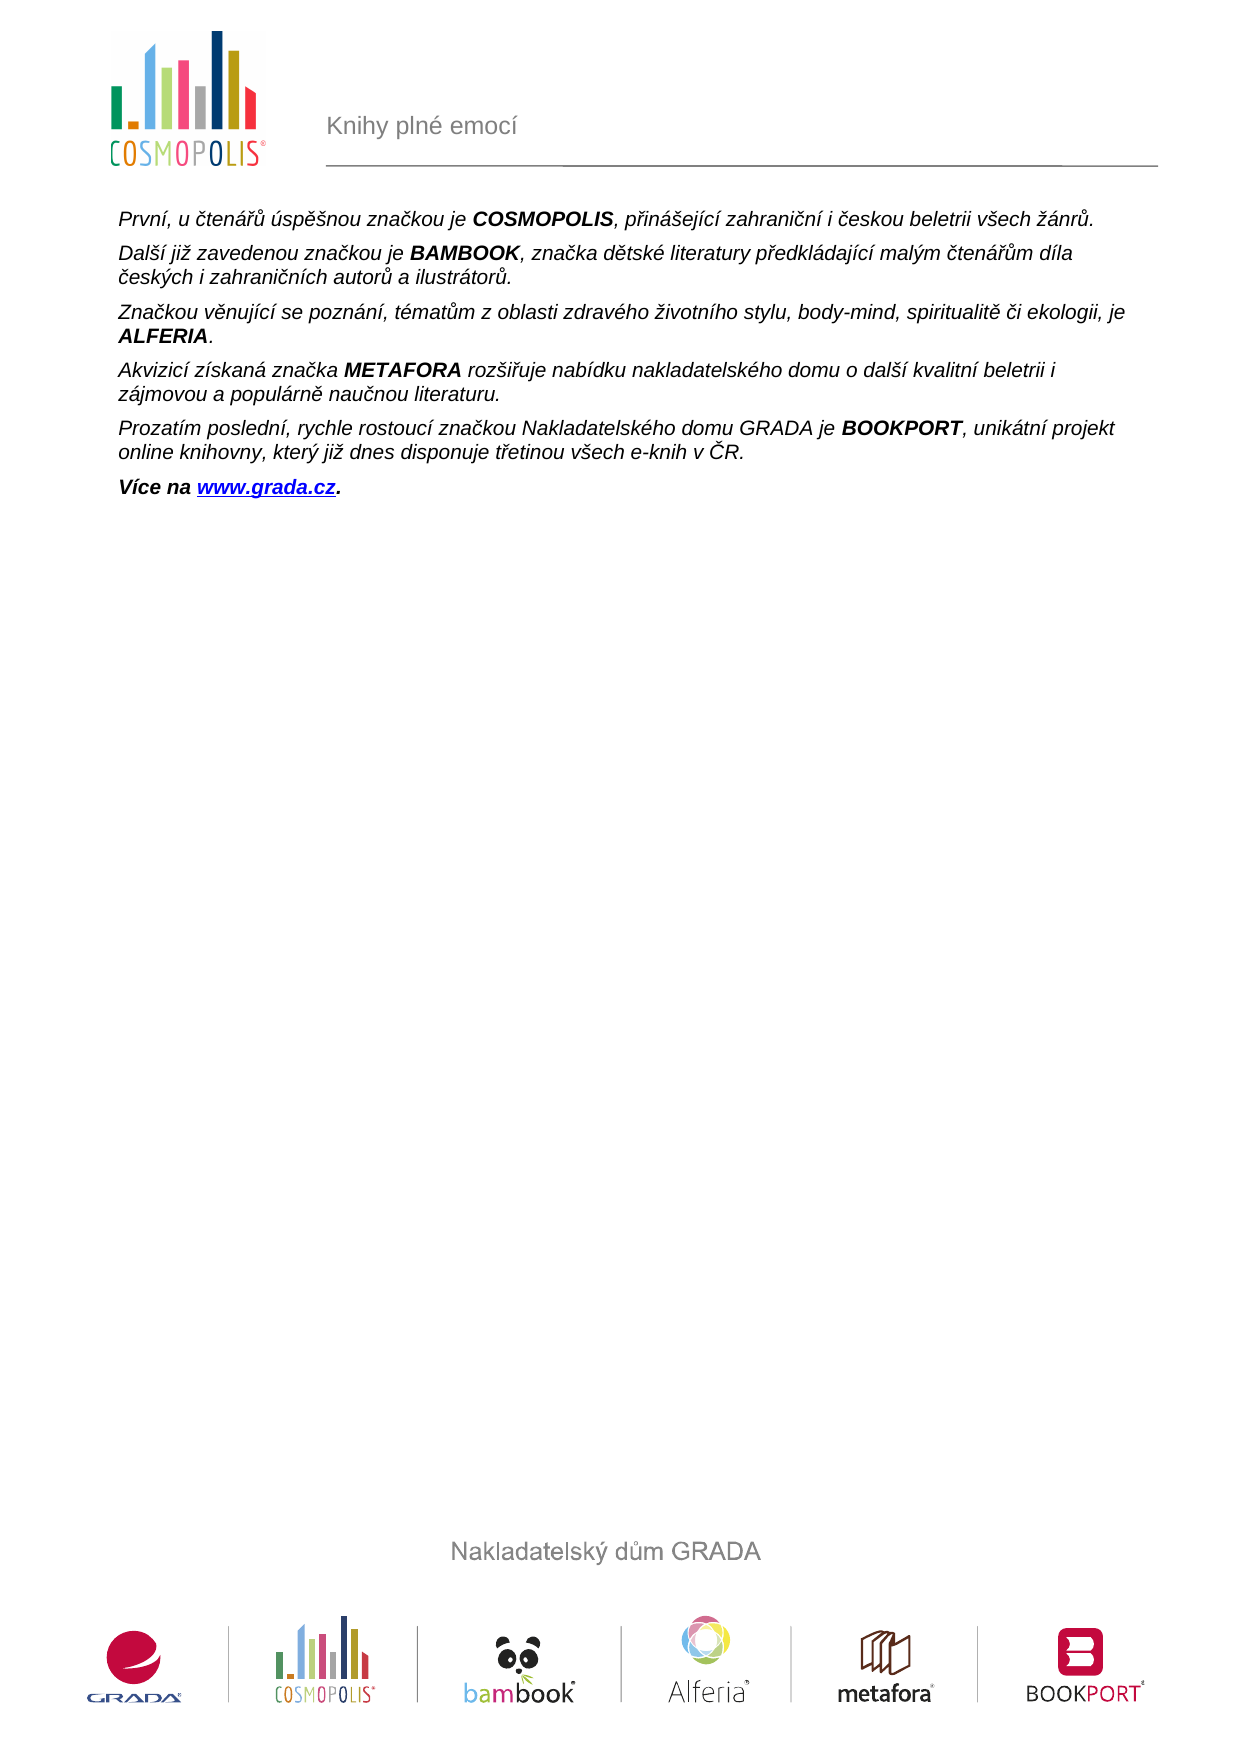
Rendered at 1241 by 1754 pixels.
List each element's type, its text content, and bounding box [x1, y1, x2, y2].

picture [111, 31, 266, 166]
text Značkou věnující se poznání, tématům z oblasti zdravého životního stylu, body-mind, spiritualitě či ekologii, je ALFERIA. [118, 299, 1152, 347]
text Více na www.grada.cz. [118, 474, 1152, 498]
text Další již zavedenou značkou je BAMBOOK, značka dětské literatury předkládající malým čtenářům díla českých i zahraničních autorů a ilustrátorů. [118, 241, 1152, 289]
text Prozatím poslední, rychle rostoucí značkou Nakladatelského domu GRADA je BOOKPORT, unikátní projekt online knihovny, který již dnes disponuje třetinou všech e-knih v ČR. [118, 416, 1152, 464]
text První, u čtenářů úspěšnou značkou je COSMOPOLIS, přinášející zahraniční i českou beletrii všech žánrů. [118, 207, 1152, 231]
text Akvizicí získaná značka METAFORA rozšiřuje nabídku nakladatelského domu o další kvalitní beletrii i zájmovou a populárně naučnou literaturu. [118, 358, 1152, 406]
